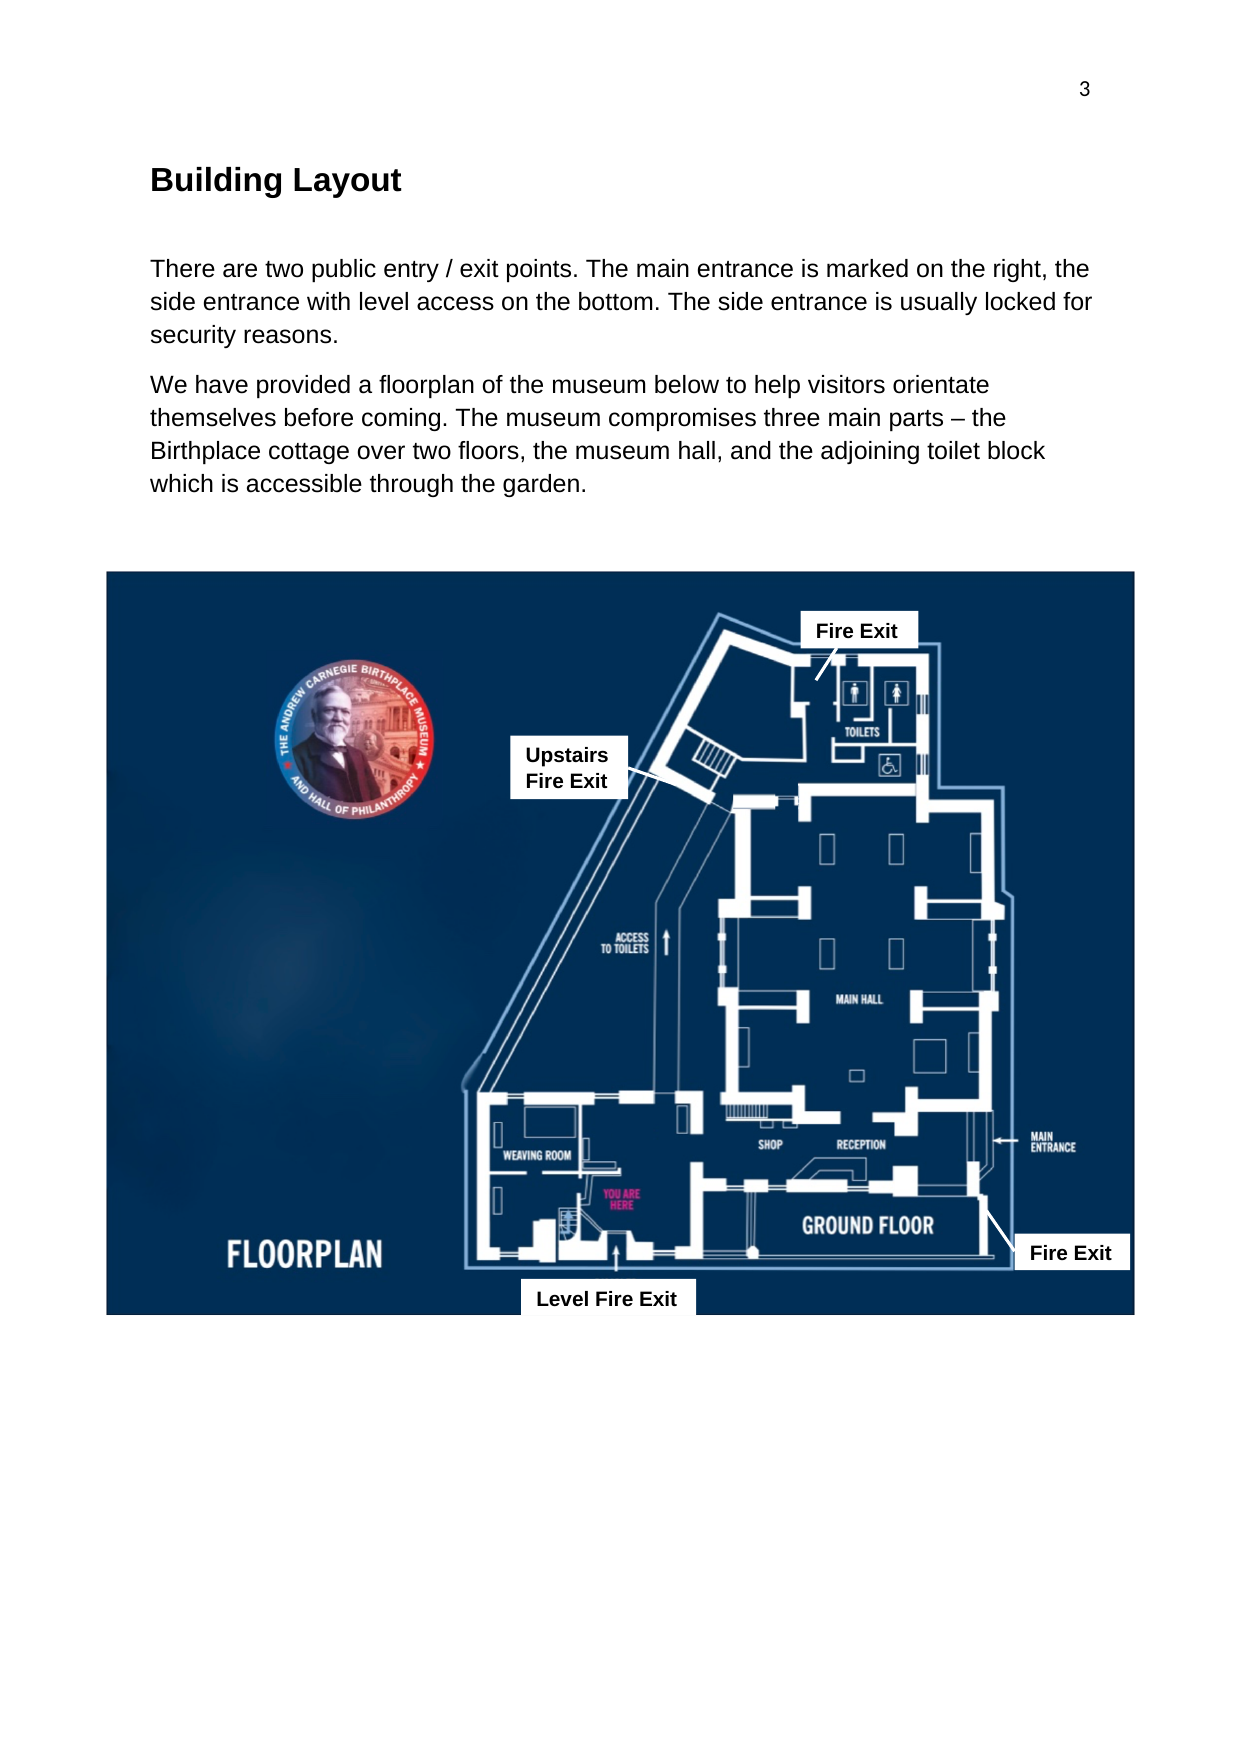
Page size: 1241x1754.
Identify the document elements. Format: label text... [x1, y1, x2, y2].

subtitle Building Layout [150, 160, 1095, 198]
text We have provided a floorplan of the museum below to help visitors orientate themselves before coming. The museum compromises three main parts – the Birthplace cottage over two floors, the museum hall, and the adjoining toilet block which is accessible through the garden. [150, 370, 1095, 497]
picture [104, 567, 1137, 1317]
text There are two public entry / exit points. The main entrance is marked on the right, the side entrance with level access on the bottom. The side entrance is usually locked for security reasons. [150, 254, 1095, 349]
